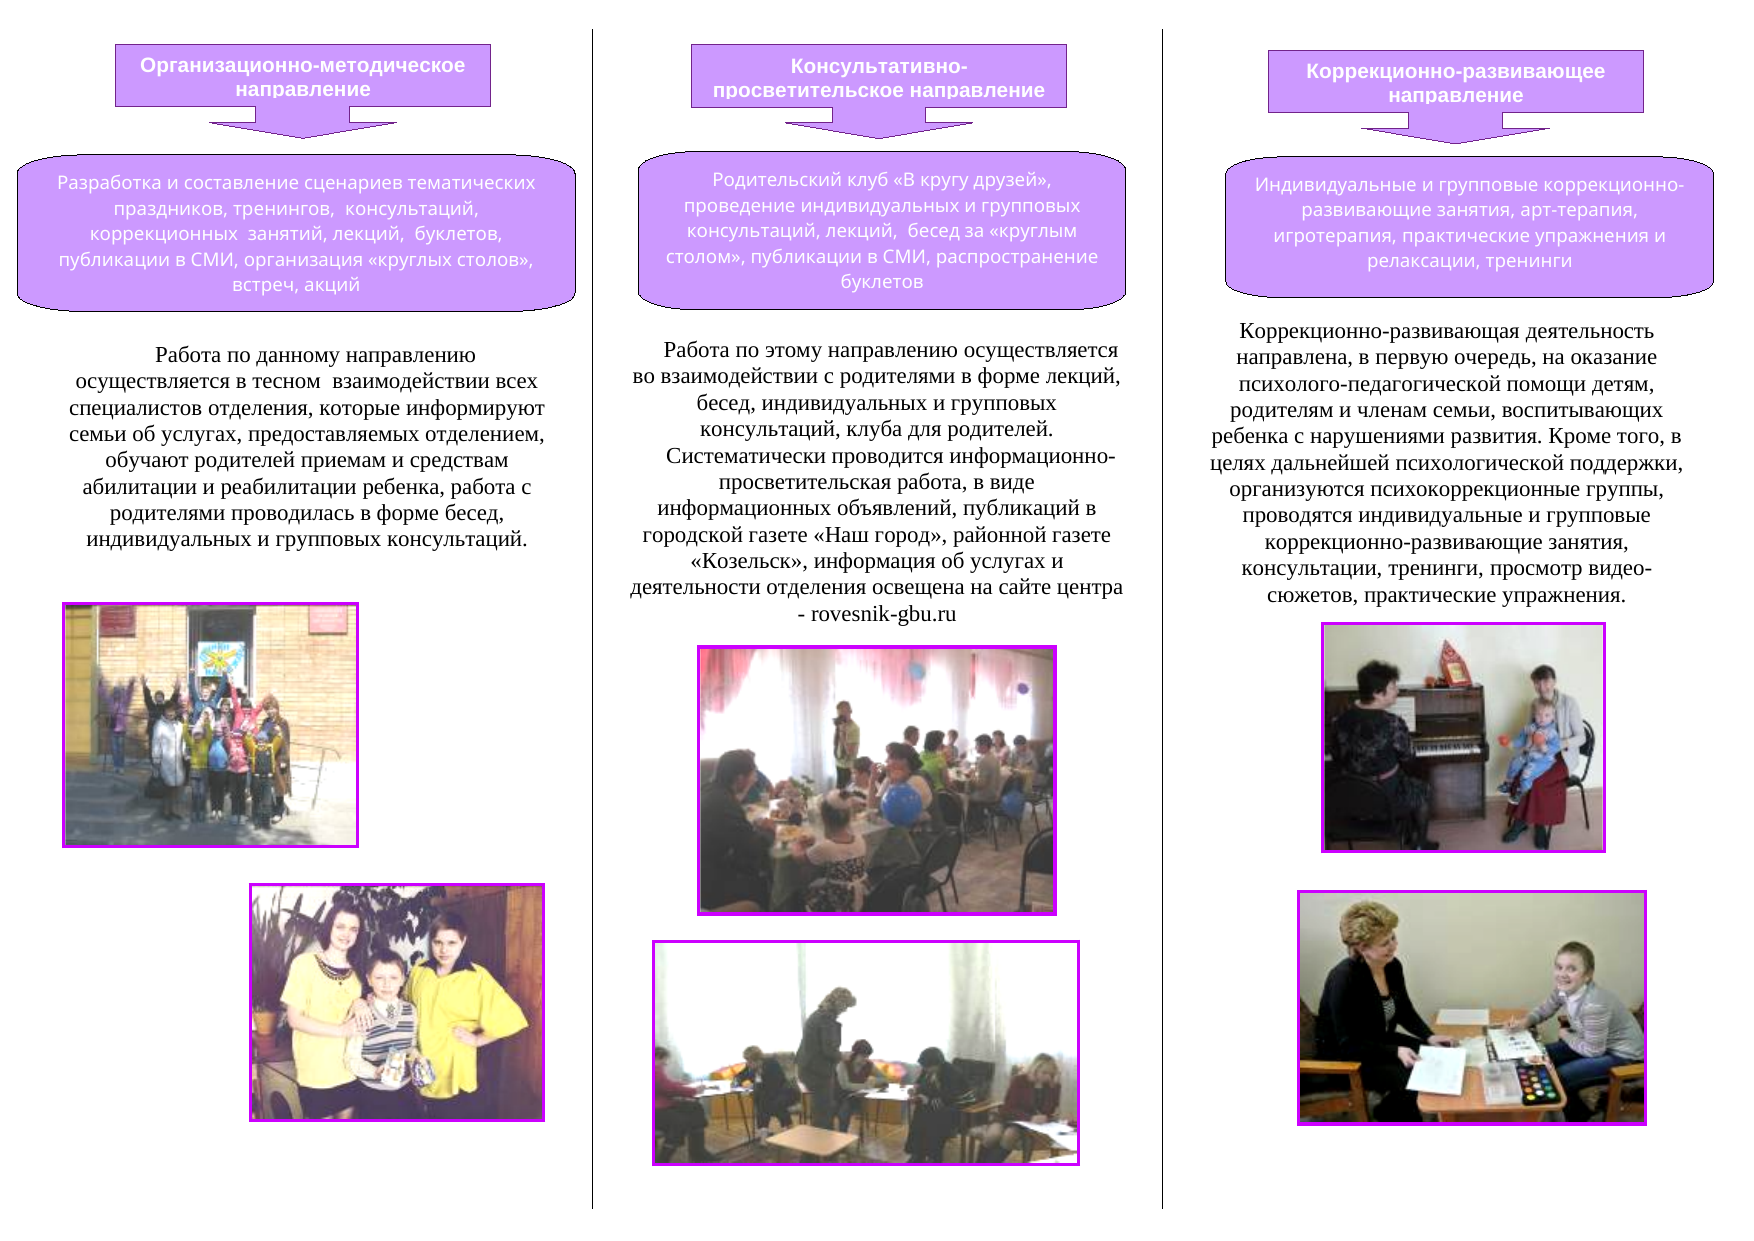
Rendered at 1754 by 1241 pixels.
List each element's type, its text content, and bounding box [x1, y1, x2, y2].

text Систематически проводится информационно-просветительская работа, в виде информационных объявлений, публикаций в городской газете «Наш город», районной газете «Козельск», информация об услугах и деятельности отделения освещена на сайте центра - rovesnik-gbu.ru [629, 442, 1125, 626]
text Коррекционно-развивающая деятельность направлена, в первую очередь, на оказание психолого-педагогической помощи детям, родителям и членам семьи, воспитывающих ребенка с нарушениями развития. Кроме того, в целях дальнейшей психологической поддержки, организуются психокоррекционные группы, проводятся индивидуальные и групповые коррекционно-развивающие занятия, консультации, тренинги, просмотр видео-сюжетов, практические упражнения. [1199, 317, 1695, 607]
picture [1324, 625, 1603, 850]
text Работа по данному направлению осуществляется в тесном взаимодействии всех специалистов отделения, которые информируют семьи об услугах, предоставляемых отделением, обучают родителей приемам и средствам абилитации и реабилитации ребенка, работа с родителями проводилась в форме бесед, индивидуальных и групповых консультаций. [59, 341, 555, 552]
text Работа по этому направлению осуществляется во взаимодействии с родителями в форме лекций, бесед, индивидуальных и групповых консультаций, клуба для родителей. [629, 336, 1125, 442]
picture [1300, 893, 1644, 1122]
